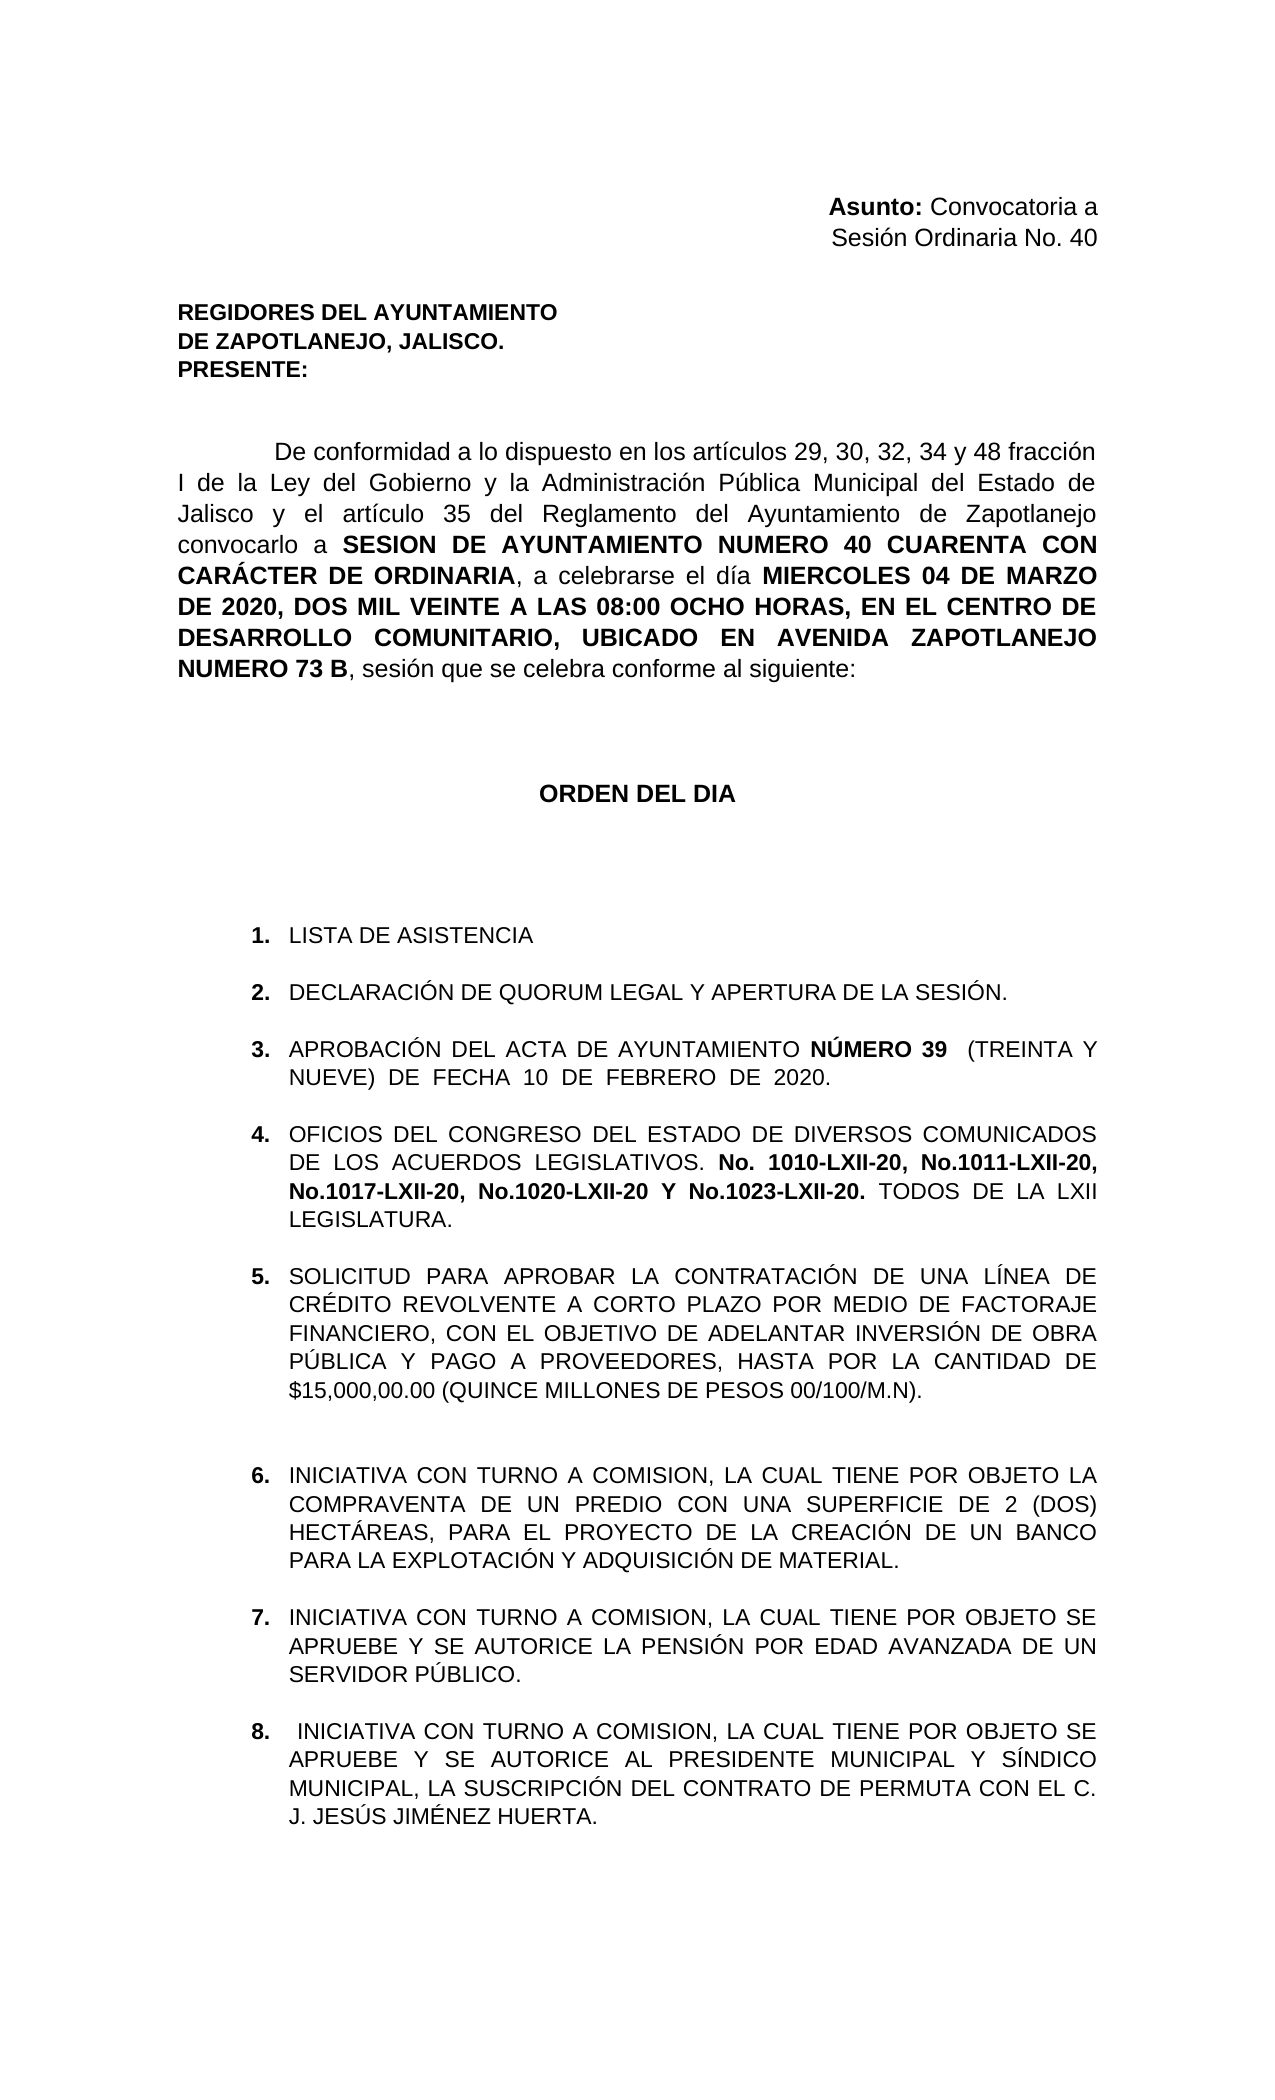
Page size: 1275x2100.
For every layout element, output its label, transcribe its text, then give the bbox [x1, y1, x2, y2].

list OFICIOS DEL CONGRESO DEL ESTADO DE DIVERSOS COMUNICADOS DE LOS ACUERDOS LEGISLATIVOS. No. 1010-LXII-20, No.1011-LXII-20, No.1017-LXII-20, No.1020-LXII-20 Y No.1023-LXII-20. TODOS DE LA LXII LEGISLATURA. [251, 1121, 1098, 1232]
list APROBACIÓN DEL ACTA DE AYUNTAMIENTO NÚMERO 39 (TREINTA Y NUEVE) DE FECHA 10 DE FEBRERO DE 2020. [251, 1036, 1098, 1090]
list SOLICITUD PARA APROBAR LA CONTRATACIÓN DE UNA LÍNEA DE CRÉDITO REVOLVENTE A CORTO PLAZO POR MEDIO DE FACTORAJE FINANCIERO, CON EL OBJETIVO DE ADELANTAR INVERSIÓN DE OBRA PÚBLICA Y PAGO A PROVEEDORES, HASTA POR LA CANTIDAD DE $15,000,00.00 (QUINCE MILLONES DE PESOS 00/100/M.N). [251, 1263, 1098, 1403]
text ORDEN DEL DIA [177, 779, 1098, 807]
text Asunto: Convocatoria a [177, 192, 1098, 221]
list INICIATIVA CON TURNO A COMISION, LA CUAL TIENE POR OBJETO LA COMPRAVENTA DE UN PREDIO CON UNA SUPERFICIE DE 2 (DOS) HECTÁREAS, PARA EL PROYECTO DE LA CREACIÓN DE UN BANCO PARA LA EXPLOTACIÓN Y ADQUISICIÓN DE MATERIAL. [251, 1462, 1098, 1574]
text PRESENTE: [177, 356, 1098, 382]
text Sesión Ordinaria No. 40 [177, 223, 1098, 252]
list INICIATIVA CON TURNO A COMISION, LA CUAL TIENE POR OBJETO SE APRUEBE Y SE AUTORICE LA PENSIÓN POR EDAD AVANZADA DE UN SERVIDOR PÚBLICO. [251, 1604, 1098, 1687]
text REGIDORES DEL AYUNTAMIENTO [177, 299, 1098, 326]
list DECLARACIÓN DE QUORUM LEGAL Y APERTURA DE LA SESIÓN. [251, 979, 1098, 1005]
list LISTA DE ASISTENCIA [251, 922, 1098, 948]
text De conformidad a lo dispuesto en los artículos 29, 30, 32, 34 y 48 fracción I de la Ley del Gobierno y la Administración Pública Municipal del Estado de Jalisco y el artículo 35 del Reglamento del Ayuntamiento de Zapotlanejo convocarlo a SESION DE AYUNTAMIENTO NUMERO 40 CUARENTA CON CARÁCTER DE ORDINARIA, a celebrarse el día MIERCOLES 04 DE MARZO DE 2020, DOS MIL VEINTE A LAS 08:00 OCHO HORAS, EN EL CENTRO DE DESARROLLO COMUNITARIO, UBICADO EN AVENIDA ZAPOTLANEJO NUMERO 73 B, sesión que se celebra conforme al siguiente: [177, 437, 1098, 683]
text DE ZAPOTLANEJO, JALISCO. [177, 328, 1098, 354]
list INICIATIVA CON TURNO A COMISION, LA CUAL TIENE POR OBJETO SE APRUEBE Y SE AUTORICE AL PRESIDENTE MUNICIPAL Y SÍNDICO MUNICIPAL, LA SUSCRIPCIÓN DEL CONTRATO DE PERMUTA CON EL C. J. JESÚS JIMÉNEZ HUERTA. [251, 1718, 1098, 1830]
